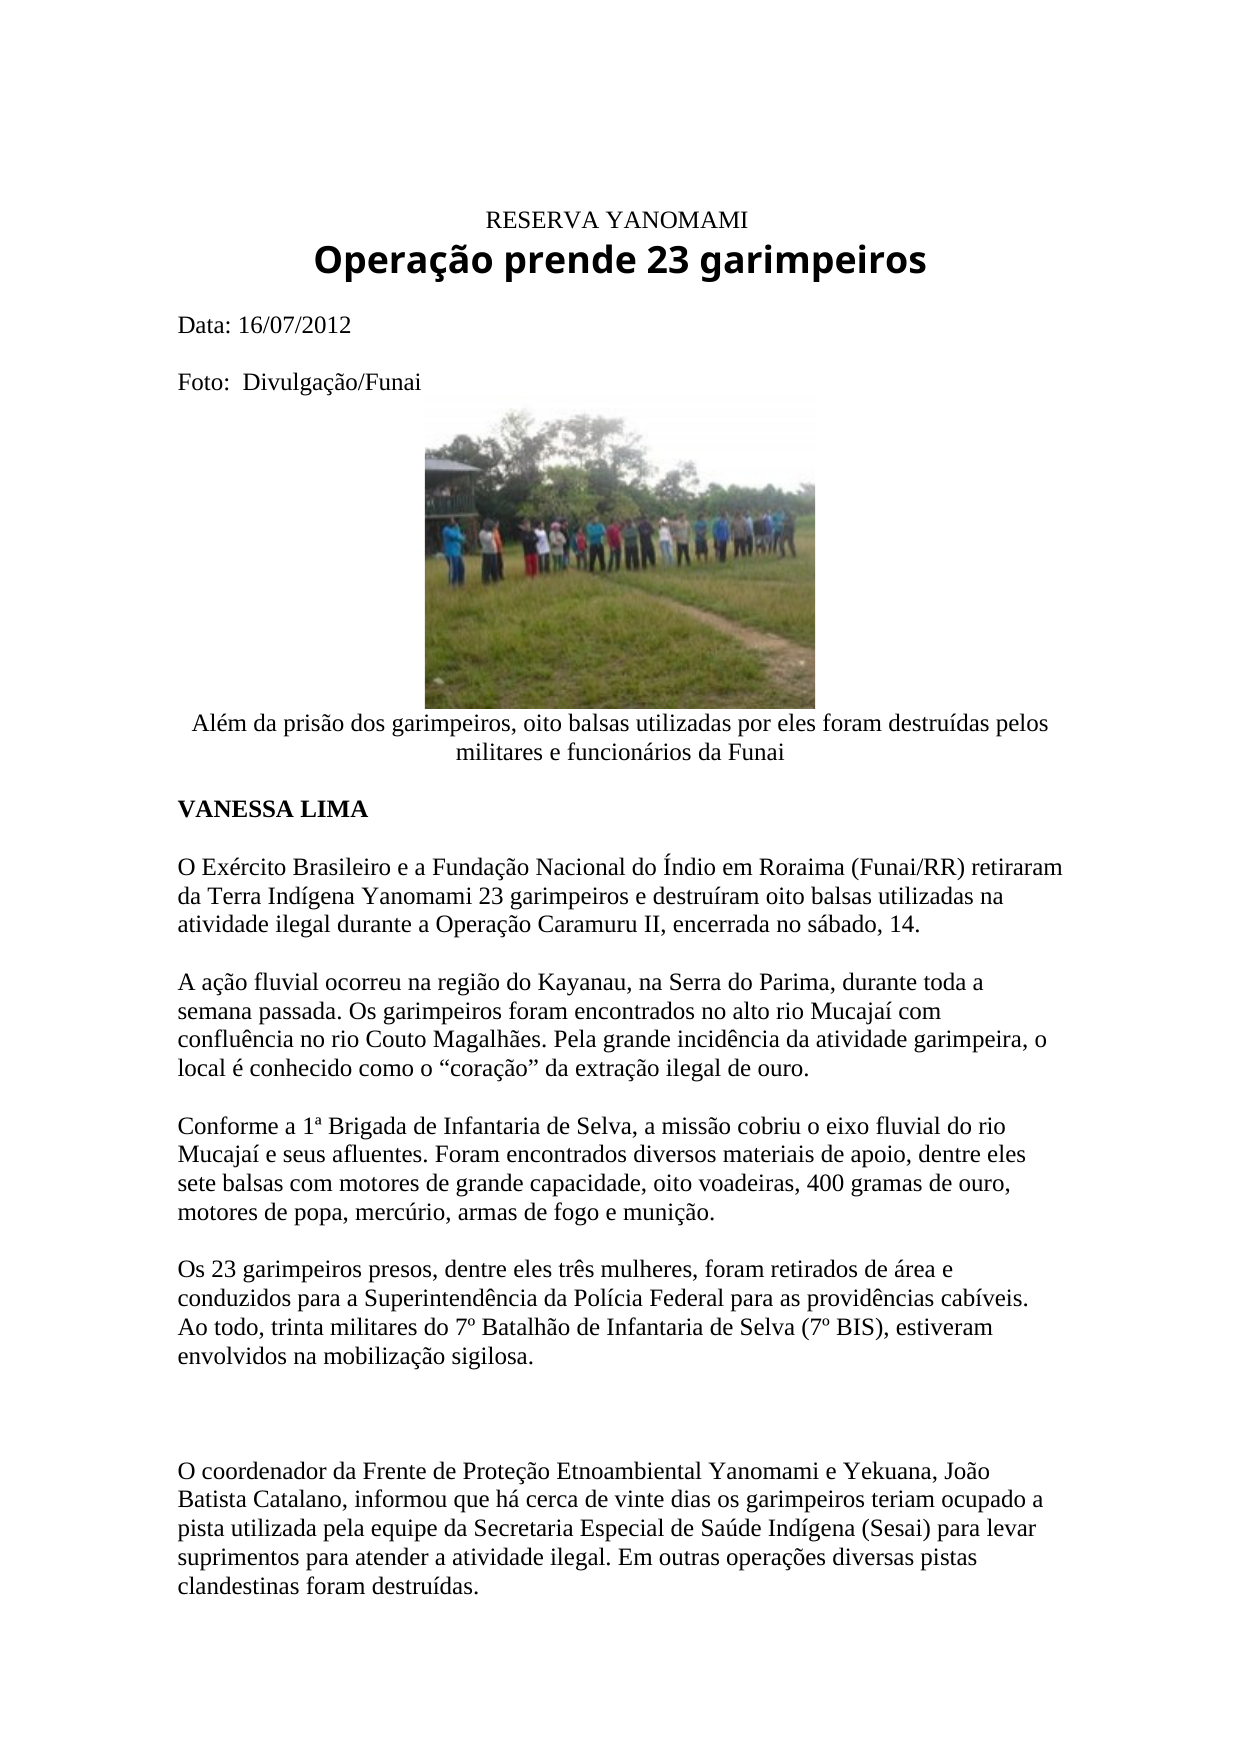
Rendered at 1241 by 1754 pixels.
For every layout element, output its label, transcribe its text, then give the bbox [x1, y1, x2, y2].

text Data: 16/07/2012 [177, 310, 1063, 339]
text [177, 794, 1063, 1599]
text Além da prisão dos garimpeiros, oito balsas utilizadas por eles foram destruídas pelos militares e funcionários da Funai [177, 708, 1063, 766]
text RESERVA YANOMAMI Operação prende 23 garimpeiros [177, 205, 1063, 285]
text Foto: Divulgação/Funai [177, 367, 1063, 396]
